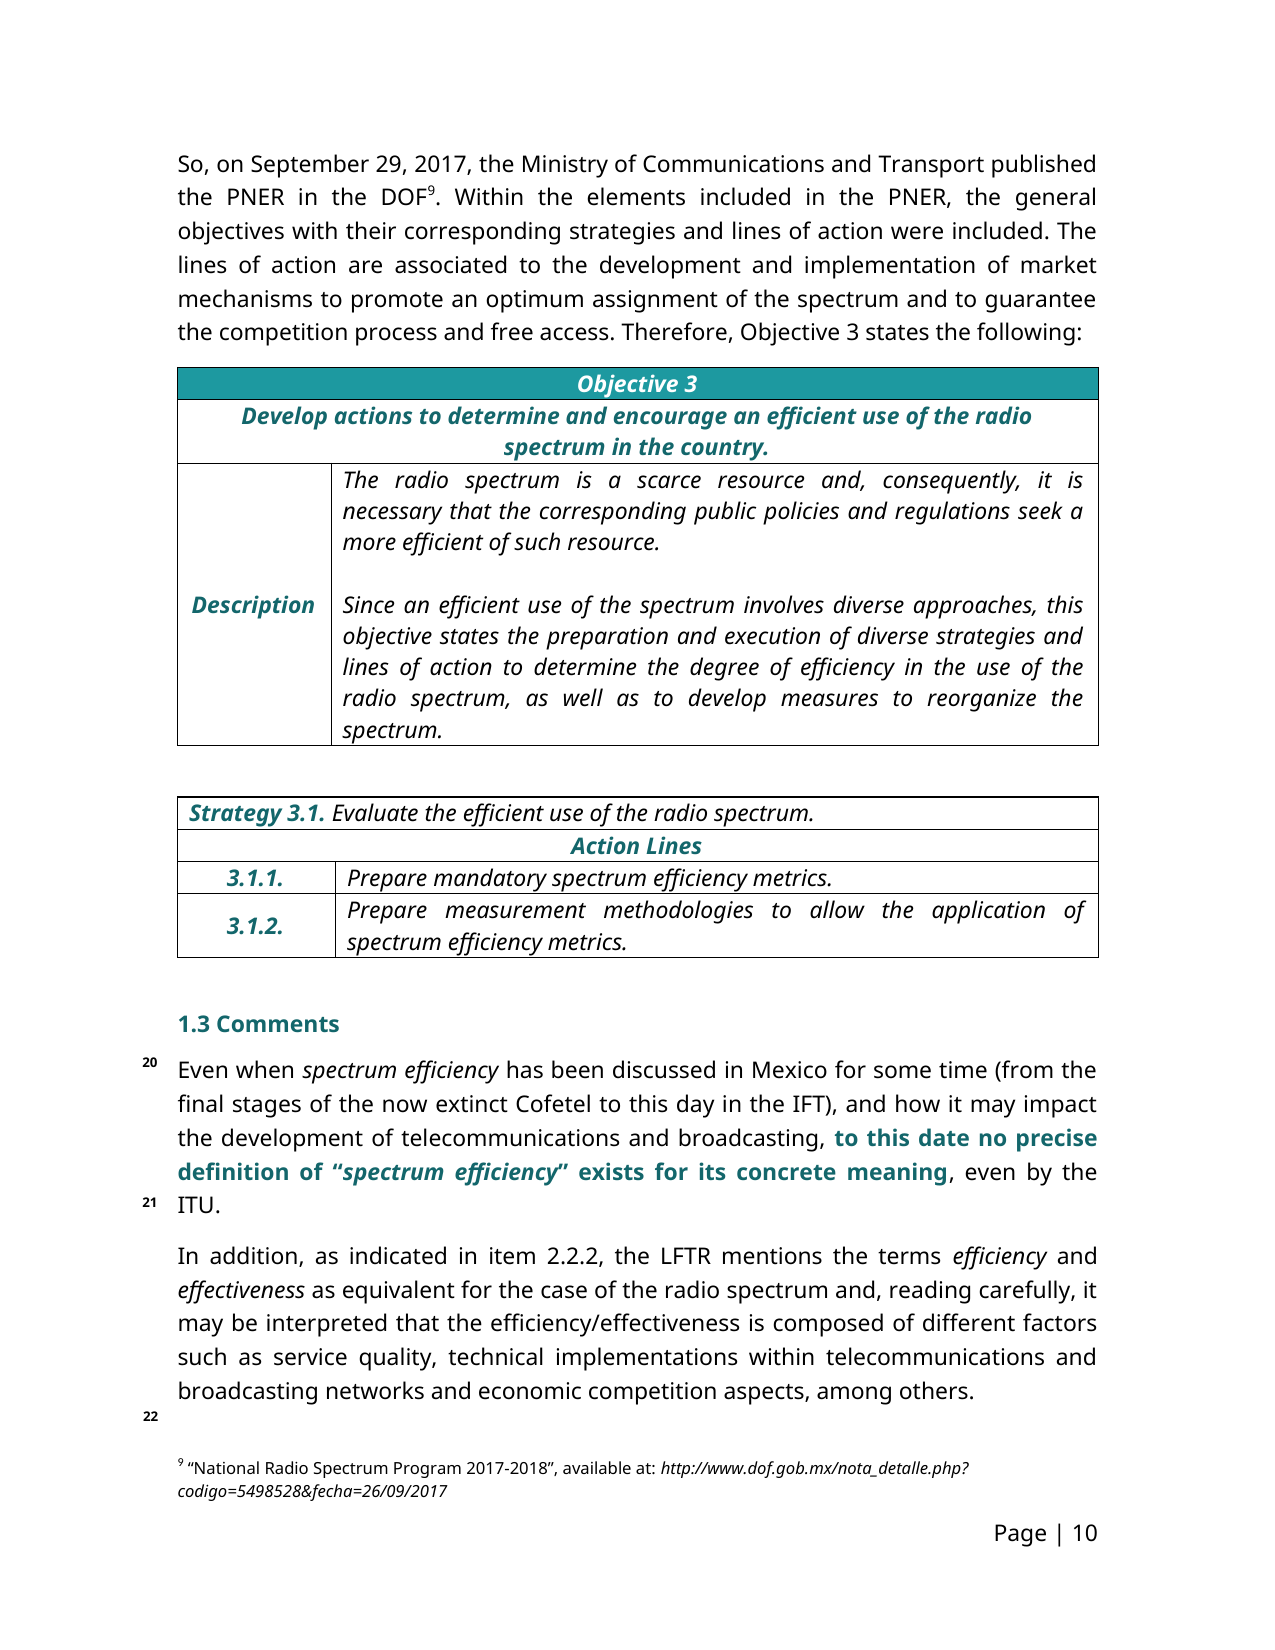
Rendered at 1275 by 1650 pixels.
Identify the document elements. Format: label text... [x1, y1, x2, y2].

text So, on September 29, 2017, the Ministry of Communications and Transport published the PNER in the DOF. Within the elements included in the PNER, the general objectives with their corresponding strategies and lines of action were included. The lines of action are associated to the development and implementation of market mechanisms to promote an optimum assignment of the spectrum and to guarantee the competition process and free access. Therefore, Objective 3 states the following: [177, 148, 1098, 348]
table_cell Prepare mandatory spectrum efficiency metrics. [336, 862, 1098, 893]
subtitle 1.3 Comments [177, 1008, 1098, 1039]
table_cell The radio spectrum is a scarce resource and, consequently, it is necessary that the corresponding public policies and regulations seek a more efficient of such resource. Since an efficient use of the spectrum involves diverse approaches, this objective states the preparation and execution of diverse strategies and lines of action to determine the degree of efficiency in the use of the radio spectrum, as well as to develop measures to reorganize the spectrum. [332, 464, 1098, 745]
table_cell 3.1.1. [178, 862, 335, 893]
table_cell Action Lines [178, 830, 1098, 861]
table_cell 3.1.2. [178, 894, 335, 957]
table_cell Develop actions to determine and encourage an efficient use of the radio spectrum in the country. [178, 400, 1098, 463]
table_header Objective 3 [178, 368, 1098, 399]
text In addition, as indicated in item 2.2.2, the LFTR mentions the terms efficiency and effectiveness as equivalent for the case of the radio spectrum and, reading carefully, it may be interpreted that the efficiency/effectiveness is composed of different factors such as service quality, technical implementations within telecommunications and broadcasting networks and economic competition aspects, among others. [177, 1240, 1098, 1406]
table_header Strategy 3.1. Evaluate the efficient use of the radio spectrum. [178, 798, 1098, 829]
table_cell Description [178, 464, 331, 745]
table_cell Prepare measurement methodologies to allow the application of spectrum efficiency metrics. [336, 894, 1098, 957]
text Even when spectrum efficiency has been discussed in Mexico for some time (from the final stages of the now extinct Cofetel to this day in the IFT), and how it may impact the development of telecommunications and broadcasting, to this date no precise definition of “spectrum efficiency” exists for its concrete meaning, even by the ITU. [177, 1054, 1098, 1221]
